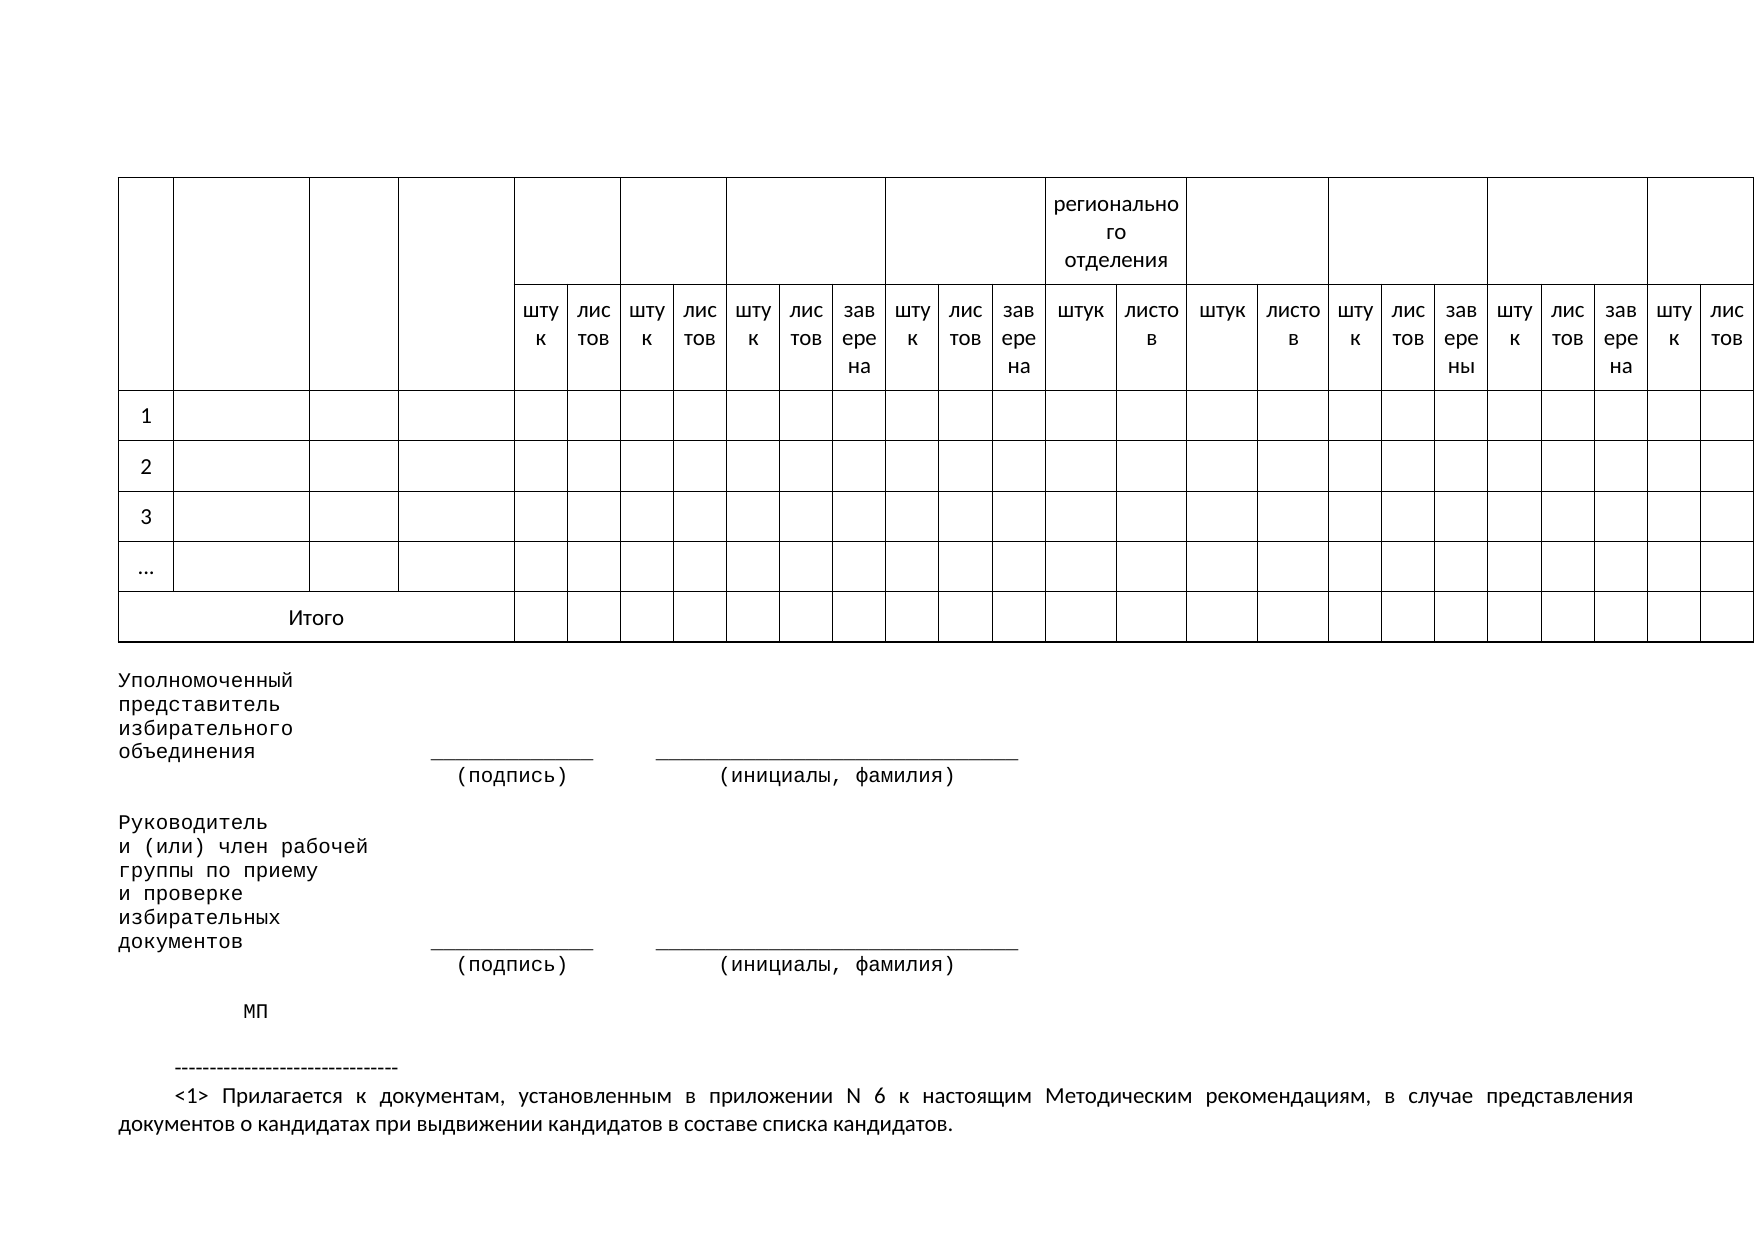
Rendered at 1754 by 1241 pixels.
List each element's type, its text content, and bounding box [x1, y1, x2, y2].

text группы по приему [118, 860, 1636, 883]
table_cell [1258, 592, 1328, 641]
table_cell [1187, 391, 1257, 440]
table_cell [1435, 542, 1487, 591]
table_cell штук [1187, 285, 1257, 390]
table_cell [674, 592, 726, 641]
table_cell [886, 441, 938, 491]
text избирательного [118, 718, 1636, 741]
table_cell [780, 542, 832, 591]
table_cell [1187, 542, 1257, 591]
text представитель [118, 694, 1636, 718]
table_cell [1382, 441, 1434, 491]
table_cell штук [886, 285, 938, 390]
text (подпись) (инициалы, фамилия) [118, 765, 1636, 789]
table_cell листов [1258, 285, 1328, 390]
table_cell [674, 542, 726, 591]
table_cell [1046, 391, 1116, 440]
table_cell [621, 592, 673, 641]
table_cell [727, 542, 779, 591]
table_cell [1542, 542, 1594, 591]
table_cell штук [515, 285, 567, 390]
text документов _____________ _____________________________ [118, 931, 1636, 954]
table_cell [1046, 492, 1116, 541]
table_cell [1595, 492, 1647, 541]
table_cell [1435, 391, 1487, 440]
table_cell [1488, 492, 1541, 541]
table_cell 3 [119, 492, 173, 541]
table_cell [174, 542, 309, 591]
table_cell листов [780, 285, 832, 390]
table_cell [1117, 391, 1186, 440]
table_cell [1382, 592, 1434, 641]
table_cell [1117, 542, 1186, 591]
table_cell [833, 492, 885, 541]
table_cell заверены [1435, 285, 1487, 390]
text -------------------------------- [118, 1053, 1636, 1081]
table_cell ... [119, 542, 173, 591]
table_cell [1187, 592, 1257, 641]
table_cell [174, 391, 309, 440]
table_cell [780, 391, 832, 440]
table_cell заверена [833, 285, 885, 390]
table_cell [1329, 441, 1381, 491]
text и (или) член рабочей [118, 836, 1636, 860]
table_cell [310, 391, 398, 440]
table_cell [993, 542, 1045, 591]
table_cell [1329, 592, 1381, 641]
table_cell [939, 391, 992, 440]
table_cell листов [1117, 285, 1186, 390]
table_cell [1046, 592, 1116, 641]
table_cell [568, 592, 620, 641]
table_cell [1595, 391, 1647, 440]
table_cell [727, 391, 779, 440]
table_cell [939, 592, 992, 641]
text объединения _____________ _____________________________ [118, 741, 1636, 765]
table_cell [515, 492, 567, 541]
table_cell штук [727, 285, 779, 390]
table_cell [1329, 542, 1381, 591]
table_cell [1595, 592, 1647, 641]
table_cell [1595, 441, 1647, 491]
table_cell [399, 391, 514, 440]
table_cell [886, 542, 938, 591]
text избирательных [118, 907, 1636, 931]
table_cell [727, 592, 779, 641]
table_cell [833, 441, 885, 491]
table_cell листов [1701, 285, 1753, 390]
table_cell [993, 592, 1045, 641]
table_cell штук [1329, 285, 1381, 390]
text Уполномоченный [118, 671, 1636, 694]
table_cell [568, 492, 620, 541]
table_cell Итого [119, 592, 514, 641]
table_cell заверена [1595, 285, 1647, 390]
table_cell [399, 441, 514, 491]
table_cell [1648, 592, 1700, 641]
table_cell [1187, 441, 1257, 491]
table_cell штук [1046, 285, 1116, 390]
table_cell [1488, 391, 1541, 440]
table_cell [674, 391, 726, 440]
table_cell [515, 542, 567, 591]
table_cell 1 [119, 391, 173, 440]
table_cell [515, 441, 567, 491]
text МП [118, 1002, 1636, 1025]
table_cell [993, 441, 1045, 491]
table_cell [939, 492, 992, 541]
table_cell [727, 492, 779, 541]
table_cell [833, 592, 885, 641]
table_cell [780, 441, 832, 491]
table_cell [515, 592, 567, 641]
table_cell [310, 492, 398, 541]
table_cell [886, 492, 938, 541]
table_cell [833, 542, 885, 591]
table_cell [1329, 391, 1381, 440]
table_cell [939, 441, 992, 491]
table_cell [621, 492, 673, 541]
table_cell [1258, 492, 1328, 541]
table_cell [1701, 592, 1753, 641]
table_cell [568, 391, 620, 440]
text и проверке [118, 883, 1636, 907]
table_cell [1382, 391, 1434, 440]
table_cell [1648, 441, 1700, 491]
table_cell [1258, 391, 1328, 440]
table_cell [1435, 492, 1487, 541]
table_cell [1648, 492, 1700, 541]
table_cell листов [1382, 285, 1434, 390]
table_cell штук [1488, 285, 1541, 390]
table_cell [886, 592, 938, 641]
text Руководитель [118, 812, 1636, 836]
table_cell 2 [119, 441, 173, 491]
table_cell [1488, 592, 1541, 641]
table_cell [310, 542, 398, 591]
table_cell [568, 441, 620, 491]
table_cell [727, 441, 779, 491]
table_cell [674, 441, 726, 491]
table_cell [1488, 441, 1541, 491]
table_cell листов [568, 285, 620, 390]
table_cell [621, 441, 673, 491]
table_cell [174, 492, 309, 541]
table_cell [1258, 441, 1328, 491]
table_cell [1701, 441, 1753, 491]
table_cell [310, 441, 398, 491]
table_cell [674, 492, 726, 541]
table_cell [1046, 542, 1116, 591]
table_cell [399, 492, 514, 541]
table_cell [1382, 542, 1434, 591]
table_cell [1648, 391, 1700, 440]
table_cell [621, 391, 673, 440]
table_cell [1648, 542, 1700, 591]
table_cell [1701, 391, 1753, 440]
table_cell [833, 391, 885, 440]
table_cell [1542, 492, 1594, 541]
table_cell [1435, 441, 1487, 491]
table_cell [568, 542, 620, 591]
table_cell [1329, 492, 1381, 541]
table_cell [399, 542, 514, 591]
table_cell [1542, 592, 1594, 641]
table_cell [939, 542, 992, 591]
table_cell [1382, 492, 1434, 541]
table_cell [174, 441, 309, 491]
table_cell [1488, 542, 1541, 591]
table_cell [780, 592, 832, 641]
table_cell штук [1648, 285, 1700, 390]
table_cell [1187, 492, 1257, 541]
table_cell [1701, 542, 1753, 591]
table_cell [1701, 492, 1753, 541]
text <1> Прилагается к документам, установленным в приложении N 6 к настоящим Методическим рекомендациям, в случае представления документов о кандидатах при выдвижении кандидатов в составе списка кандидатов. [118, 1081, 1636, 1137]
table_cell штук [621, 285, 673, 390]
table_cell [515, 391, 567, 440]
table_cell листов [939, 285, 992, 390]
table_cell [1117, 592, 1186, 641]
text (подпись) (инициалы, фамилия) [118, 954, 1636, 978]
table_cell [1542, 391, 1594, 440]
table_cell листов [1542, 285, 1594, 390]
table_cell [1046, 441, 1116, 491]
table_cell [1435, 592, 1487, 641]
table_cell [886, 391, 938, 440]
table_cell [1117, 492, 1186, 541]
table_cell [1258, 542, 1328, 591]
table_cell листов [674, 285, 726, 390]
table_cell [1117, 441, 1186, 491]
table_cell [1542, 441, 1594, 491]
table_cell заверена [993, 285, 1045, 390]
table_cell [621, 542, 673, 591]
table_cell [780, 492, 832, 541]
table_cell [993, 391, 1045, 440]
table_cell [1595, 542, 1647, 591]
table_cell [993, 492, 1045, 541]
